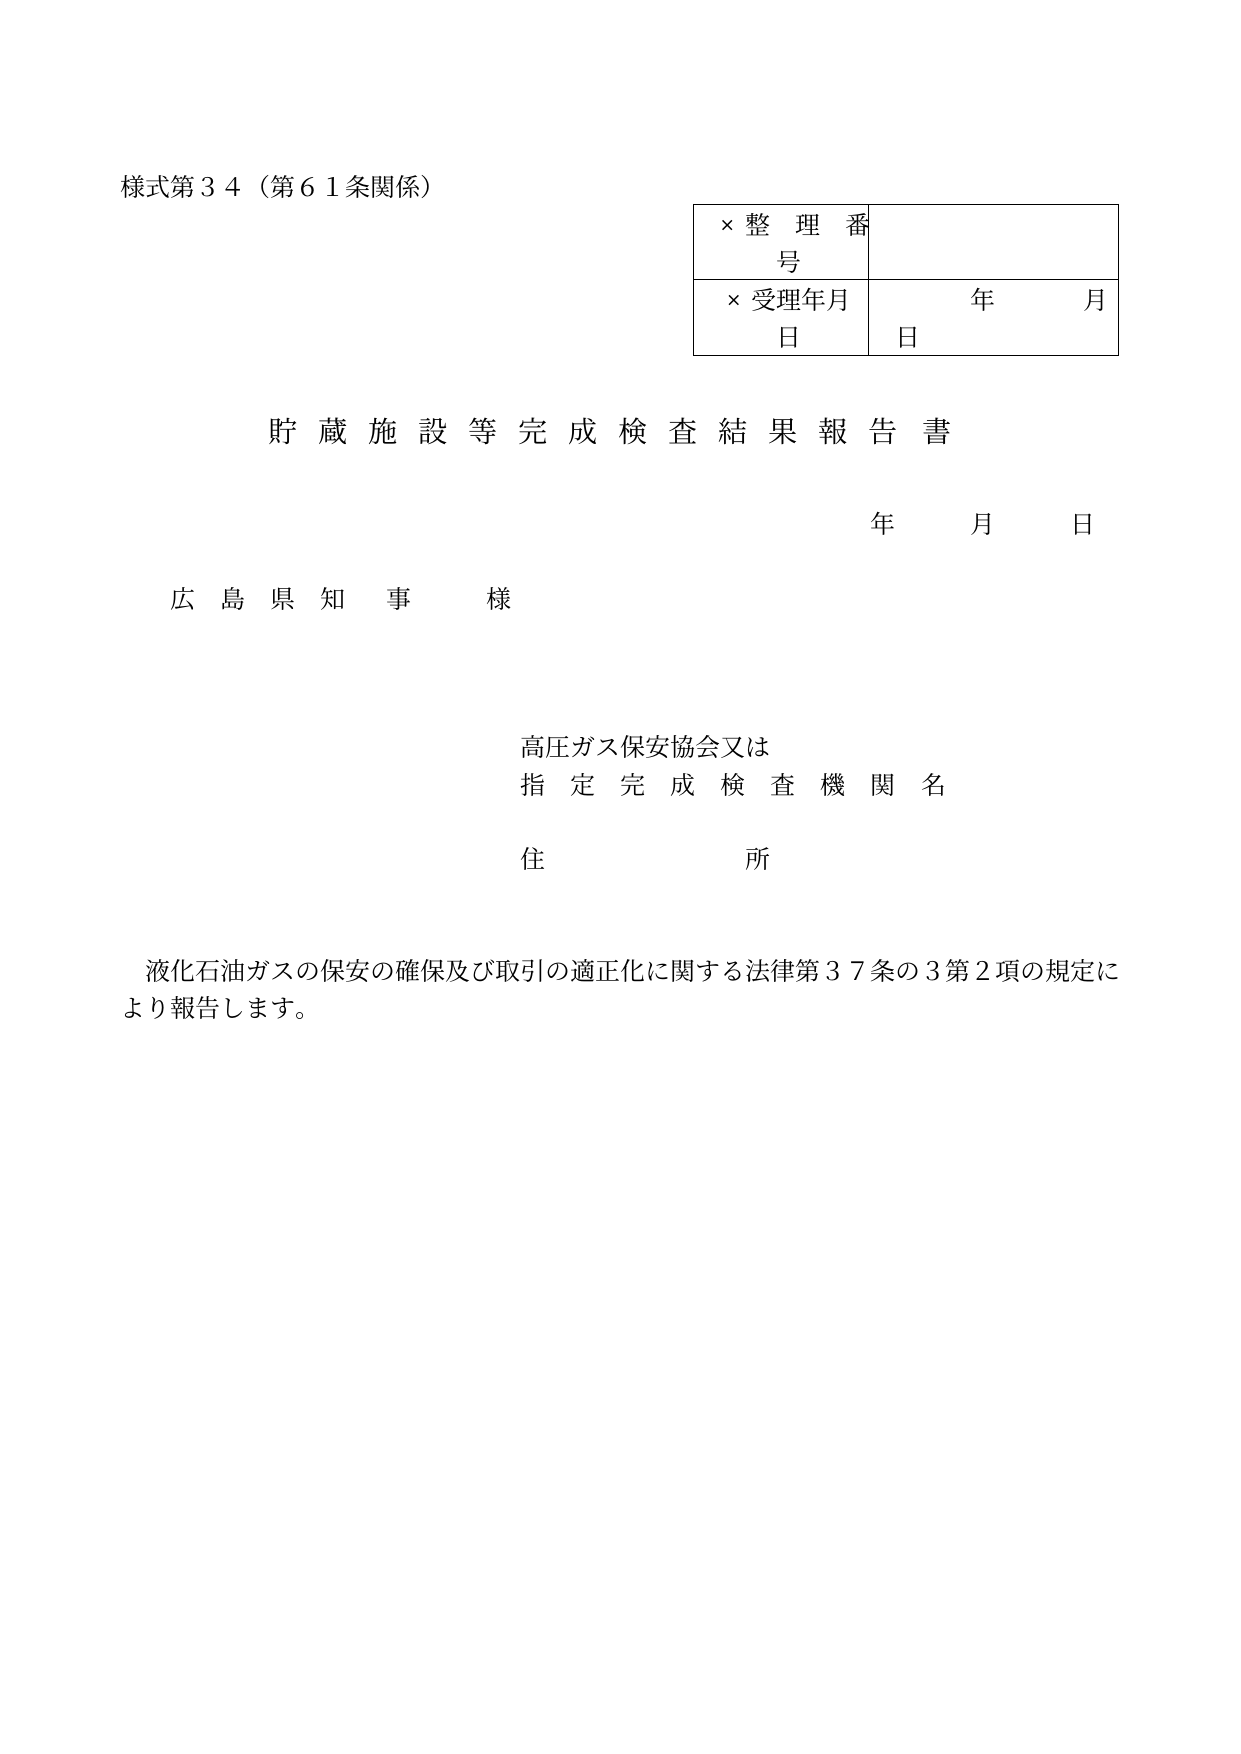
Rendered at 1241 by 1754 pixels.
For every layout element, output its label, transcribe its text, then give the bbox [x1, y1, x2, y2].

table_cell 年 月 日 [869, 280, 1118, 354]
text 液化石油ガスの保安の確保及び取引の適正化に関する法律第３７条の３第２項の規定により報告します。 [120, 951, 1120, 1025]
table_cell ×受理年月日 [694, 280, 868, 354]
text 高圧ガス保安協会又は [120, 727, 1120, 765]
text 広島県知事 様 [120, 579, 1120, 616]
table_header ×整理番号 [694, 205, 868, 279]
text 年 月 日 [120, 504, 1120, 542]
text 指定完成検査機関名 [120, 765, 1120, 802]
text 様式第３４（第６１条関係） [120, 167, 1120, 204]
table_header [869, 205, 1118, 279]
text 貯蔵施設等完成検査結果報告書 [120, 393, 1120, 467]
text 住 所 [120, 839, 1120, 876]
